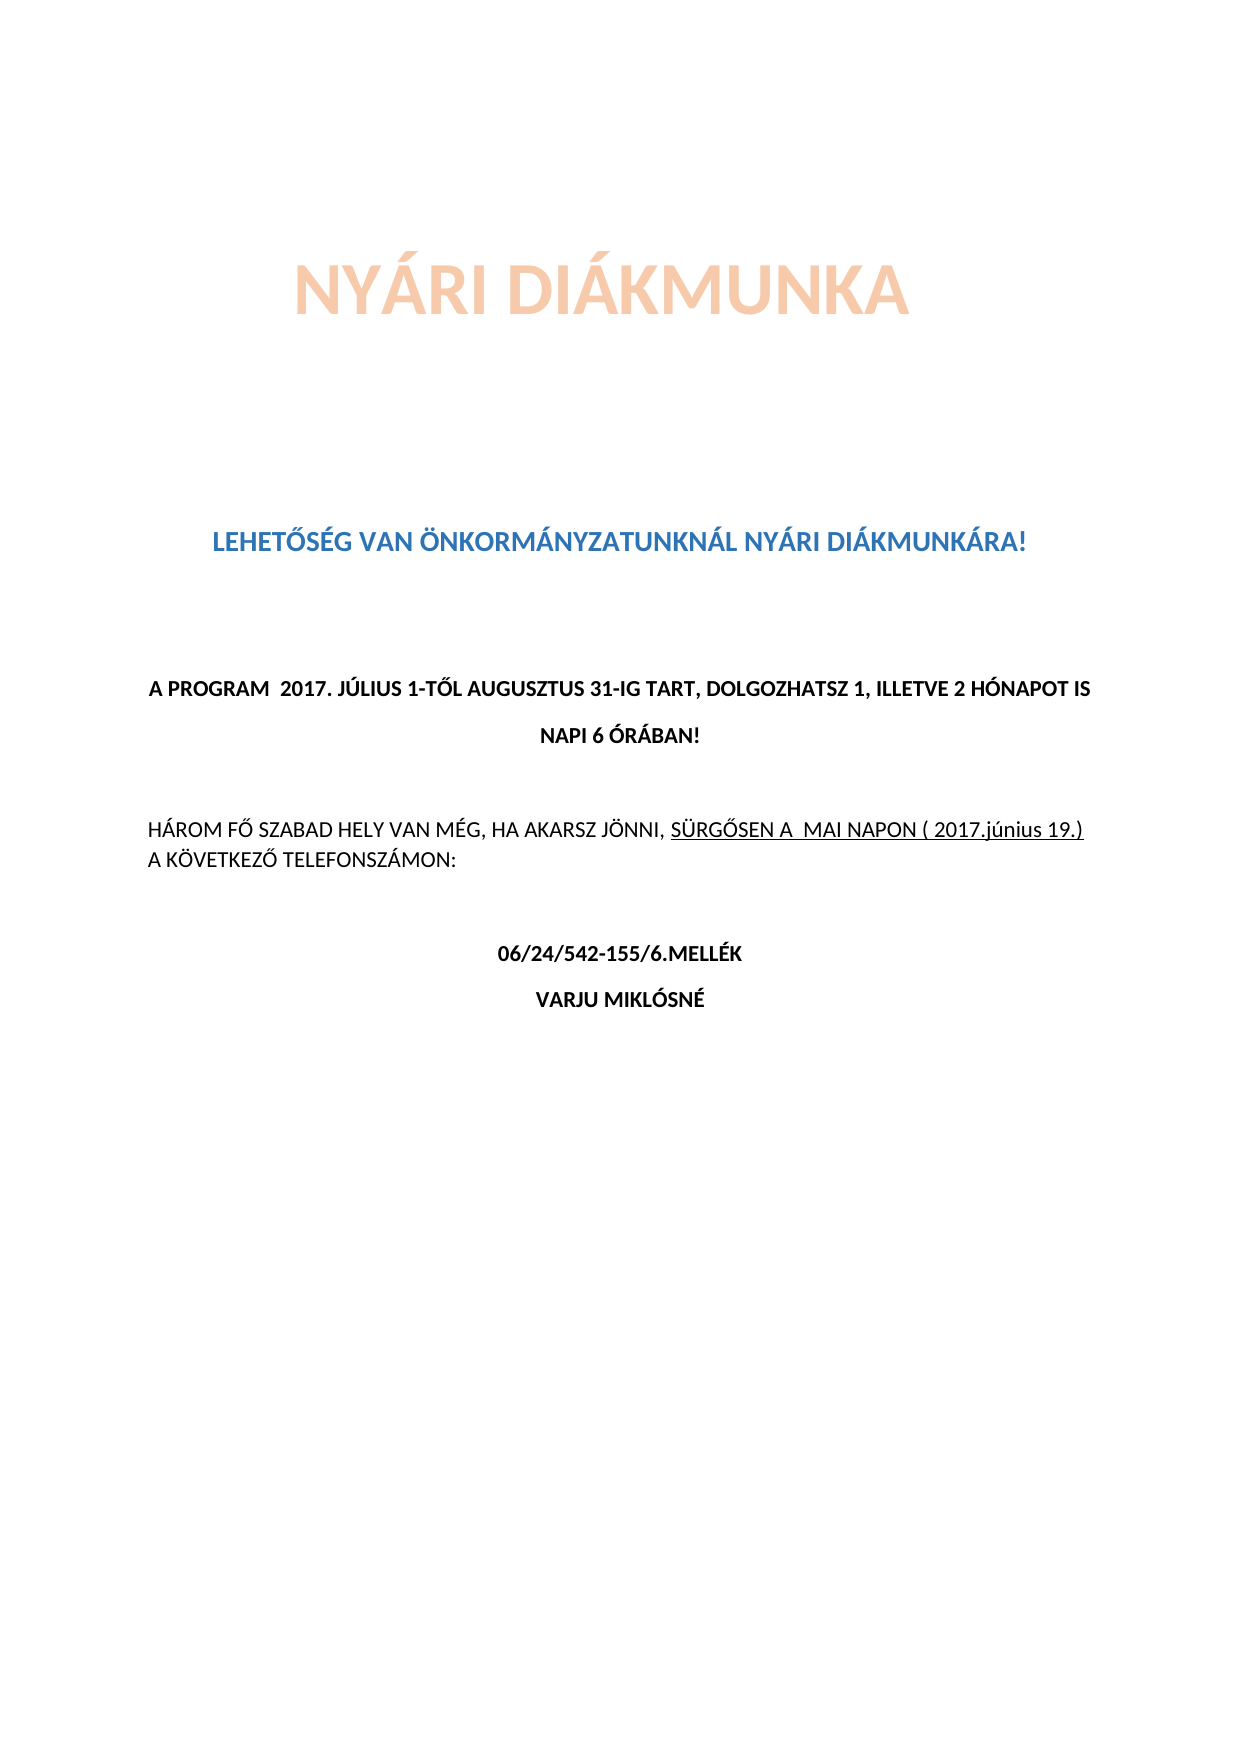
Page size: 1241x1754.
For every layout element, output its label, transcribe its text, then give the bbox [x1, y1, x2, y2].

text LEHETŐSÉG VAN ÖNKORMÁNYZATUNKNÁL NYÁRI DIÁKMUNKÁRA! [148, 523, 1093, 558]
text 06/24/542-155/6.MELLÉK [148, 939, 1093, 967]
text NAPI 6 ÓRÁBAN! [148, 721, 1093, 749]
text A PROGRAM 2017. JÚLIUS 1-TŐL AUGUSZTUS 31-IG TART, DOLGOZHATSZ 1, ILLETVE 2 HÓNAPOT IS [148, 674, 1093, 702]
text VARJU MIKLÓSNÉ [148, 986, 1093, 1014]
text HÁROM FŐ SZABAD HELY VAN MÉG, HA AKARSZ JÖNNI, SÜRGŐSEN A MAI NAPON ( 2017.június 19.) A KÖVETKEZŐ TELEFONSZÁMON: [148, 815, 1093, 873]
